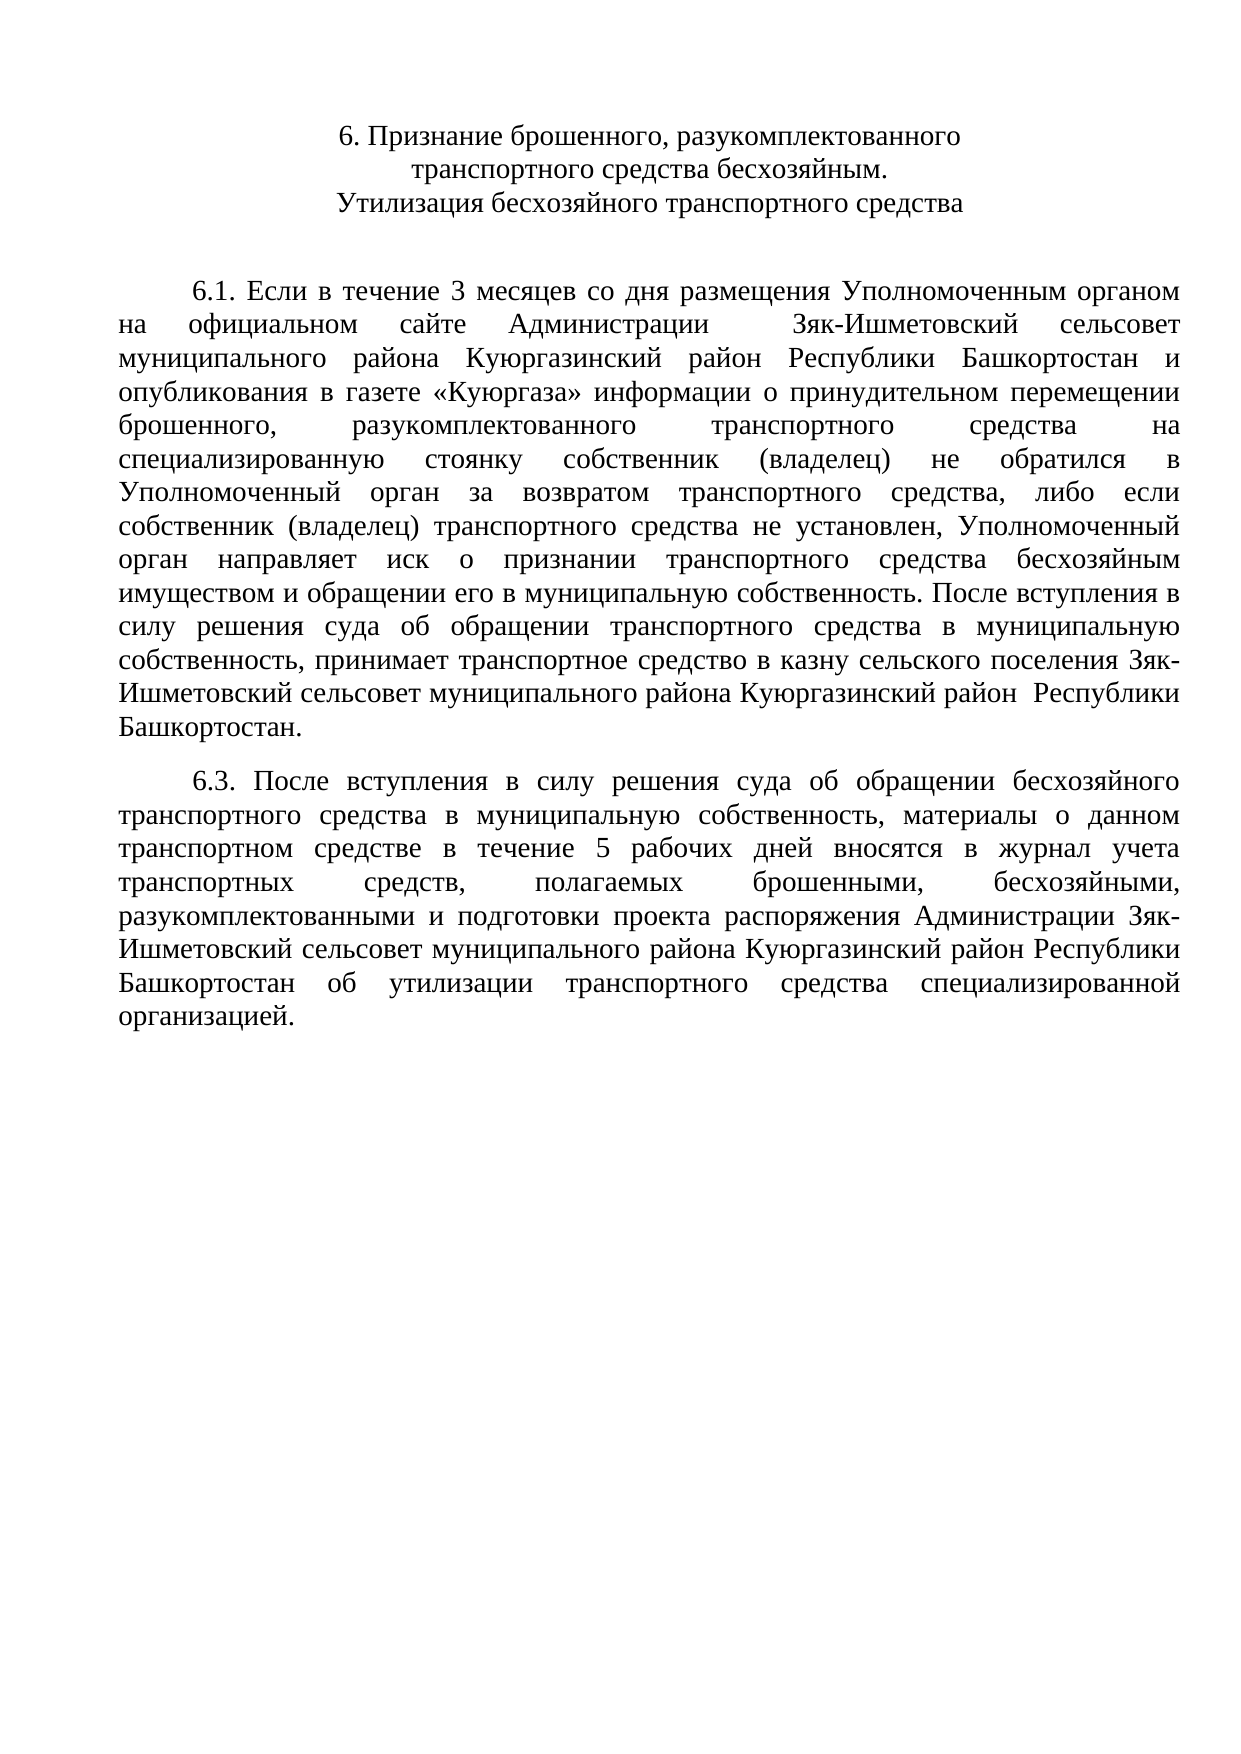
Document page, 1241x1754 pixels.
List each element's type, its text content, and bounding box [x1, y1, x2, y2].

text транспортного средства бесхозяйным. [118, 152, 1181, 185]
text 6.3. После вступления в силу решения суда об обращении бесхозяйного транспортного средства в муниципальную собственность, материалы о данном транспортном средстве в течение 5 рабочих дней вносятся в журнал учета транспортных средств, полагаемых брошенными, бесхозяйными, разукомплектованными и подготовки проекта распоряжения Администрации Зяк-Ишметовский сельсовет муниципального района Куюргазинский район Республики Башкортостан об утилизации транспортного средства специализированной организацией. [118, 763, 1181, 1032]
text Утилизация бесхозяйного транспортного средства [118, 185, 1181, 219]
text 6.1. Если в течение 3 месяцев со дня размещения Уполномоченным органом на официальном сайте Администрации Зяк-Ишметовский сельсовет муниципального района Куюргазинский район Республики Башкортостан и опубликования в газете «Куюргаза» информации о принудительном перемещении брошенного, разукомплектованного транспортного средства на специализированную стоянку собственник (владелец) не обратился в Уполномоченный орган за возвратом транспортного средства, либо если собственник (владелец) транспортного средства не установлен, Уполномоченный орган направляет иск о признании транспортного средства бесхозяйным имуществом и обращении его в муниципальную собственность. После вступления в силу решения суда об обращении транспортного средства в муниципальную собственность, принимает транспортное средство в казну сельского поселения Зяк-Ишметовский сельсовет муниципального района Куюргазинский район Республики Башкортостан. [118, 273, 1181, 743]
text 6. Признание брошенного, разукомплектованного [118, 118, 1181, 152]
